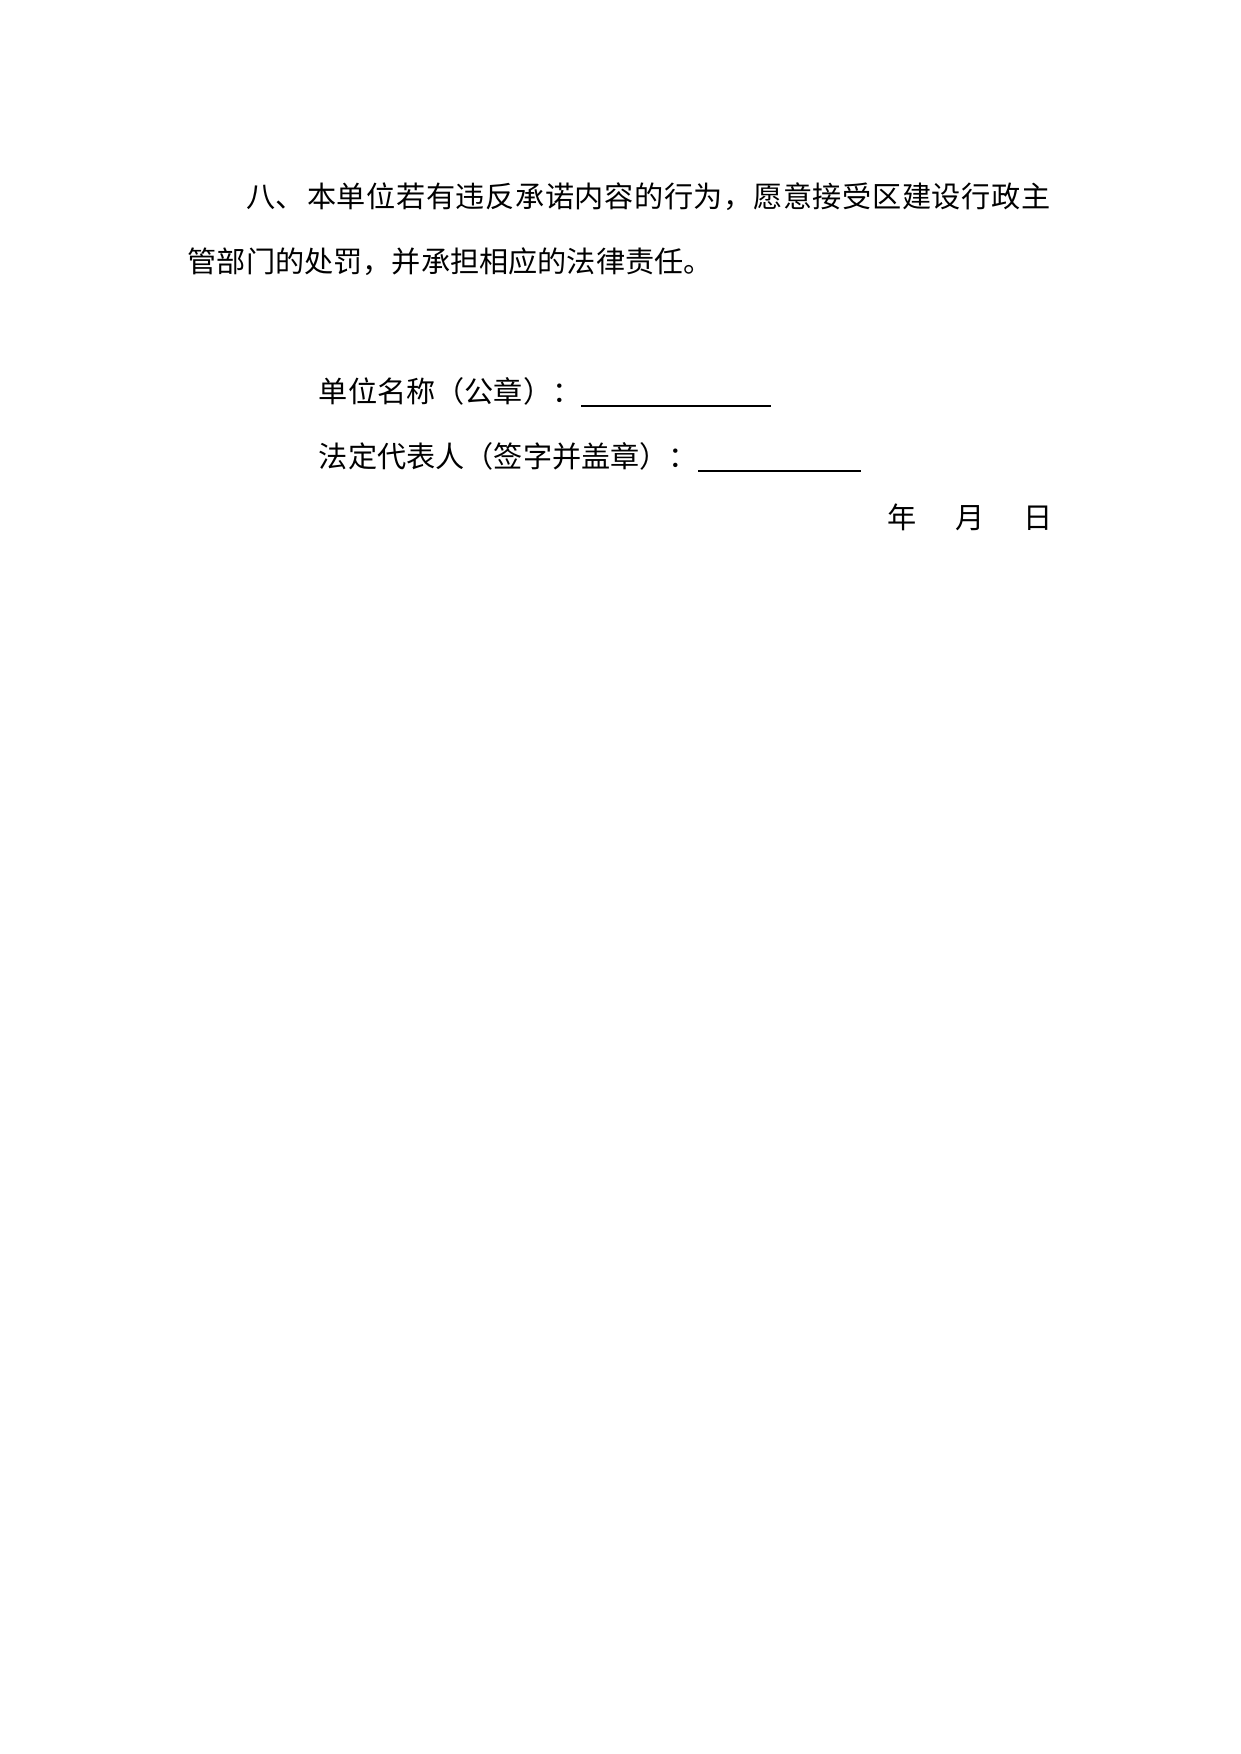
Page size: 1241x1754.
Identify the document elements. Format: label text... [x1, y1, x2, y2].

text 法定代表人（签字并盖章）： [187, 422, 1053, 487]
text 年 月 日 [187, 487, 1053, 539]
list 本单位若有违反承诺内容的行为，愿意接受区建设行政主管部门的处罚，并承担相应的法律责任。 [187, 162, 1053, 292]
text 单位名称（公章）： [187, 357, 1053, 422]
